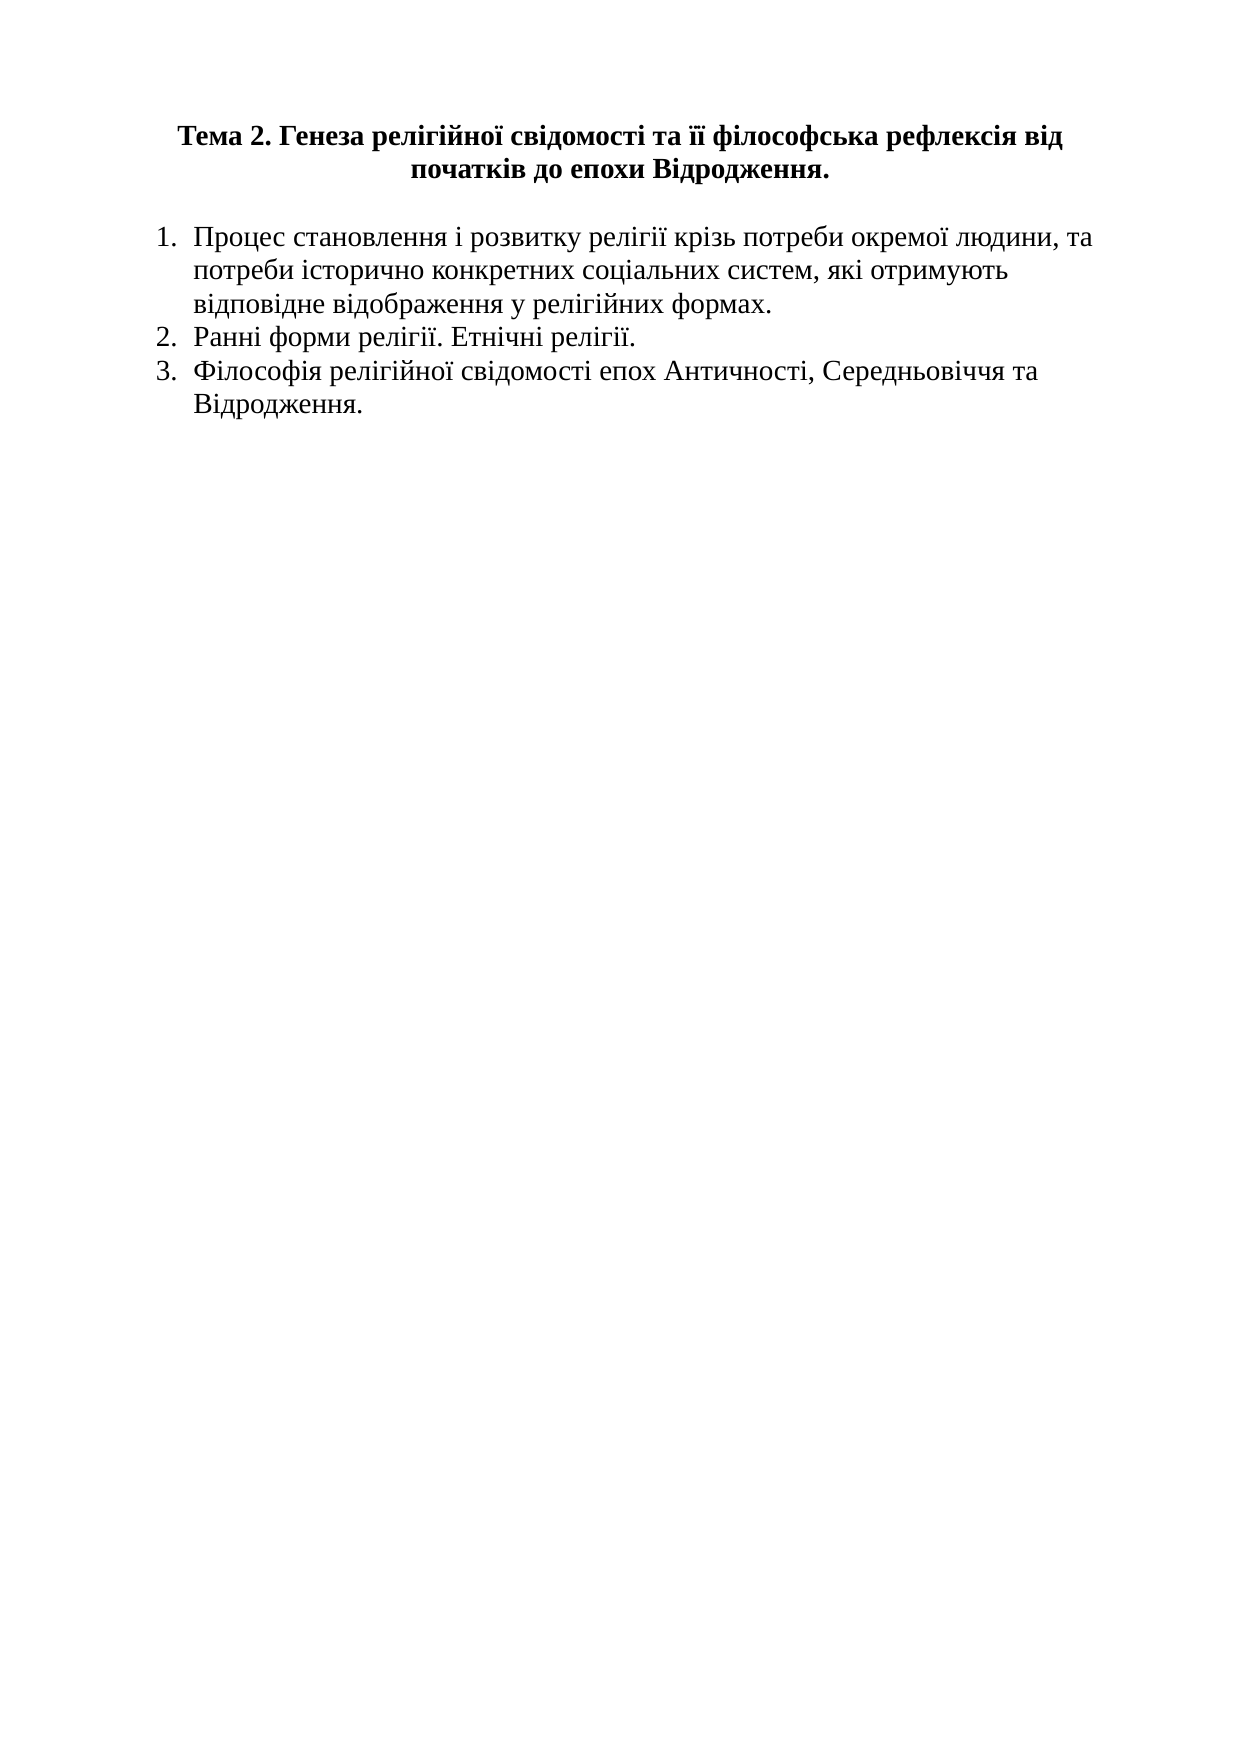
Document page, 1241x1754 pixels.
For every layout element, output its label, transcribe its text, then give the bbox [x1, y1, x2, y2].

list Ранні форми релігії. Етнічні релігії. [156, 319, 1122, 353]
list Філософія релігійної свідомості епох Античності, Середньовіччя та Відродження. [156, 353, 1122, 420]
text Тема 2. Генеза релігійної свідомості та її філософська рефлексія від початків до епохи Відродження. [118, 118, 1122, 185]
list Процес становлення і розвитку релігії крізь потреби окремої людини, та потреби історично конкретних соціальних систем, які отримують відповідне відображення у релігійних формах. [156, 219, 1122, 319]
